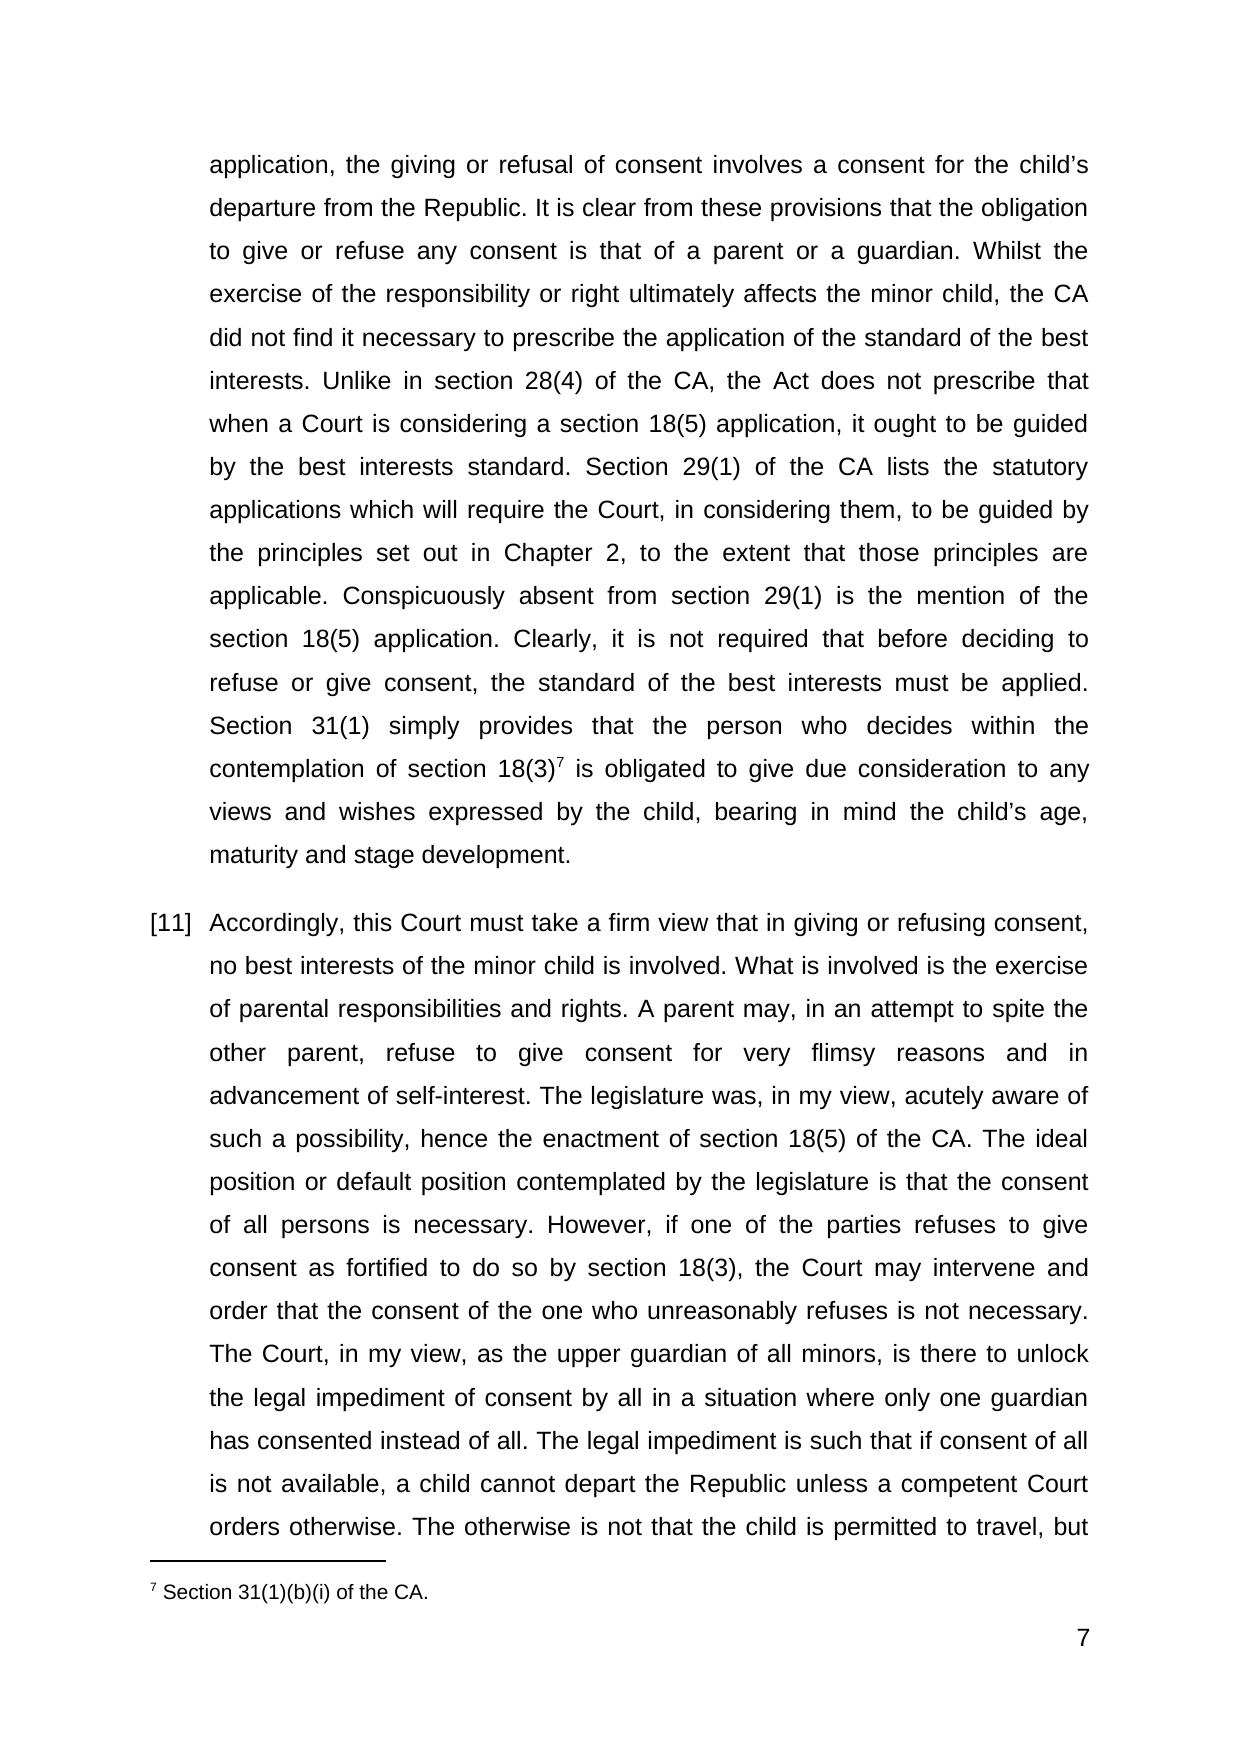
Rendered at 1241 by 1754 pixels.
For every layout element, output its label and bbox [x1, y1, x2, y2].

list [150, 908, 1090, 1541]
list [150, 150, 1090, 869]
